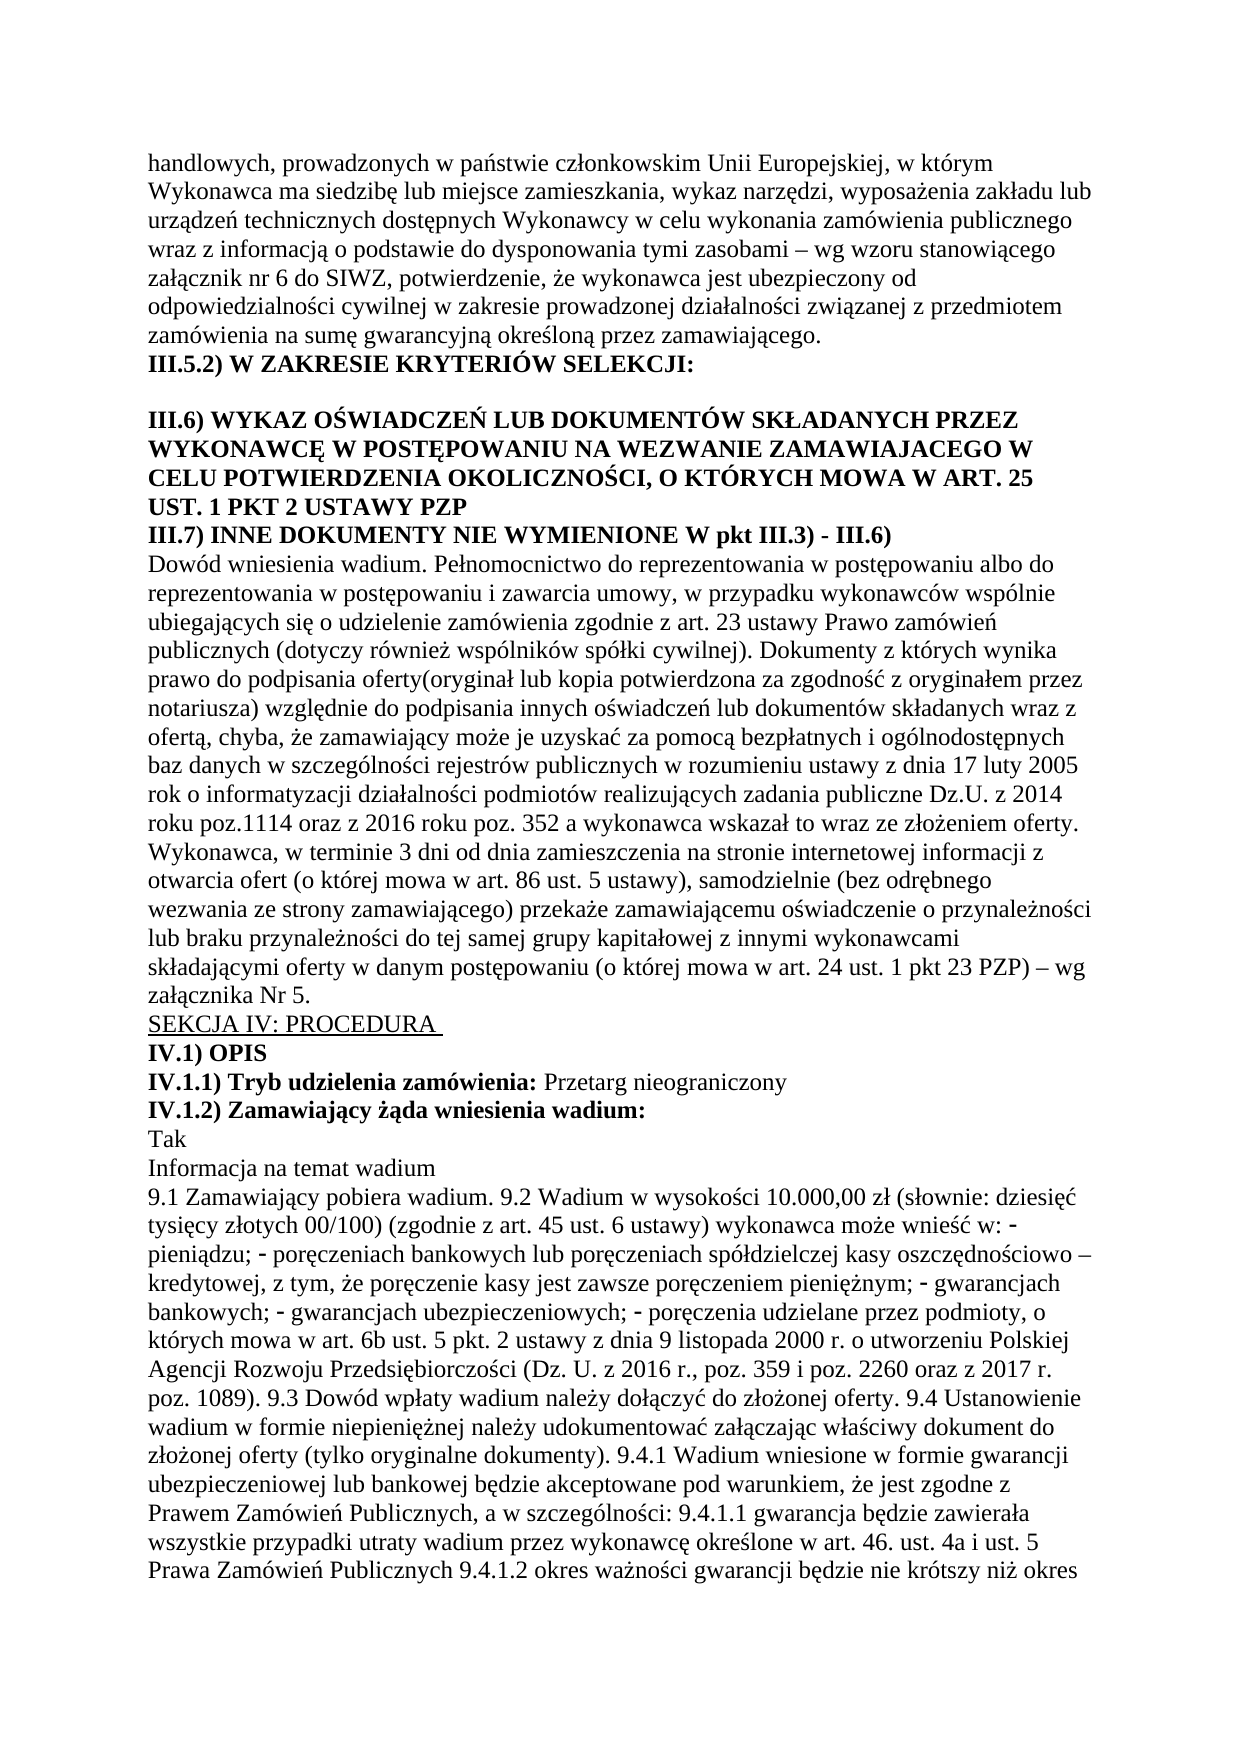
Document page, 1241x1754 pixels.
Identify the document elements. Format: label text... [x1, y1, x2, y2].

text IV.1) OPIS IV.1.1) Tryb udzielenia zamówienia: Przetarg nieograniczony IV.1.2) Zamawiający żąda wniesienia wadium: [148, 1038, 1093, 1124]
text SEKCJA IV: PROCEDURA [148, 1009, 1093, 1038]
text Dowód wniesienia wadium. Pełnomocnictwo do reprezentowania w postępowaniu albo do reprezentowania w postępowaniu i zawarcia umowy, w przypadku wykonawców wspólnie ubiegających się o udzielenie zamówienia zgodnie z art. 23 ustawy Prawo zamówień publicznych (dotyczy również wspólników spółki cywilnej). Dokumenty z których wynika prawo do podpisania oferty(oryginał lub kopia potwierdzona za zgodność z oryginałem przez notariusza) względnie do podpisania innych oświadczeń lub dokumentów składanych wraz z ofertą, chyba, że zamawiający może je uzyskać za pomocą bezpłatnych i ogólnodostępnych baz danych w szczególności rejestrów publicznych w rozumieniu ustawy z dnia 17 luty 2005 rok o informatyzacji działalności podmiotów realizujących zadania publiczne Dz.U. z 2014 roku poz.1114 oraz z 2016 roku poz. 352 a wykonawca wskazał to wraz ze złożeniem oferty. Wykonawca, w terminie 3 dni od dnia zamieszczenia na stronie internetowej informacji z otwarcia ofert (o której mowa w art. 86 ust. 5 ustawy), samodzielnie (bez odrębnego wezwania ze strony zamawiającego) przekaże zamawiającemu oświadczenie o przynależności lub braku przynależności do tej samej grupy kapitałowej z innymi wykonawcami składającymi oferty w danym postępowaniu (o której mowa w art. 24 ust. 1 pkt 23 PZP) – wg załącznika Nr 5. [148, 549, 1093, 1009]
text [148, 148, 1093, 406]
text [148, 1124, 1093, 1584]
text III.7) INNE DOKUMENTY NIE WYMIENIONE W pkt III.3) - III.6) [148, 521, 1093, 549]
text III.6) WYKAZ OŚWIADCZEŃ LUB DOKUMENTÓW SKŁADANYCH PRZEZ WYKONAWCĘ W POSTĘPOWANIU NA WEZWANIE ZAMAWIAJACEGO W CELU POTWIERDZENIA OKOLICZNOŚCI, O KTÓRYCH MOWA W ART. 25 UST. 1 PKT 2 USTAWY PZP [148, 406, 1093, 521]
